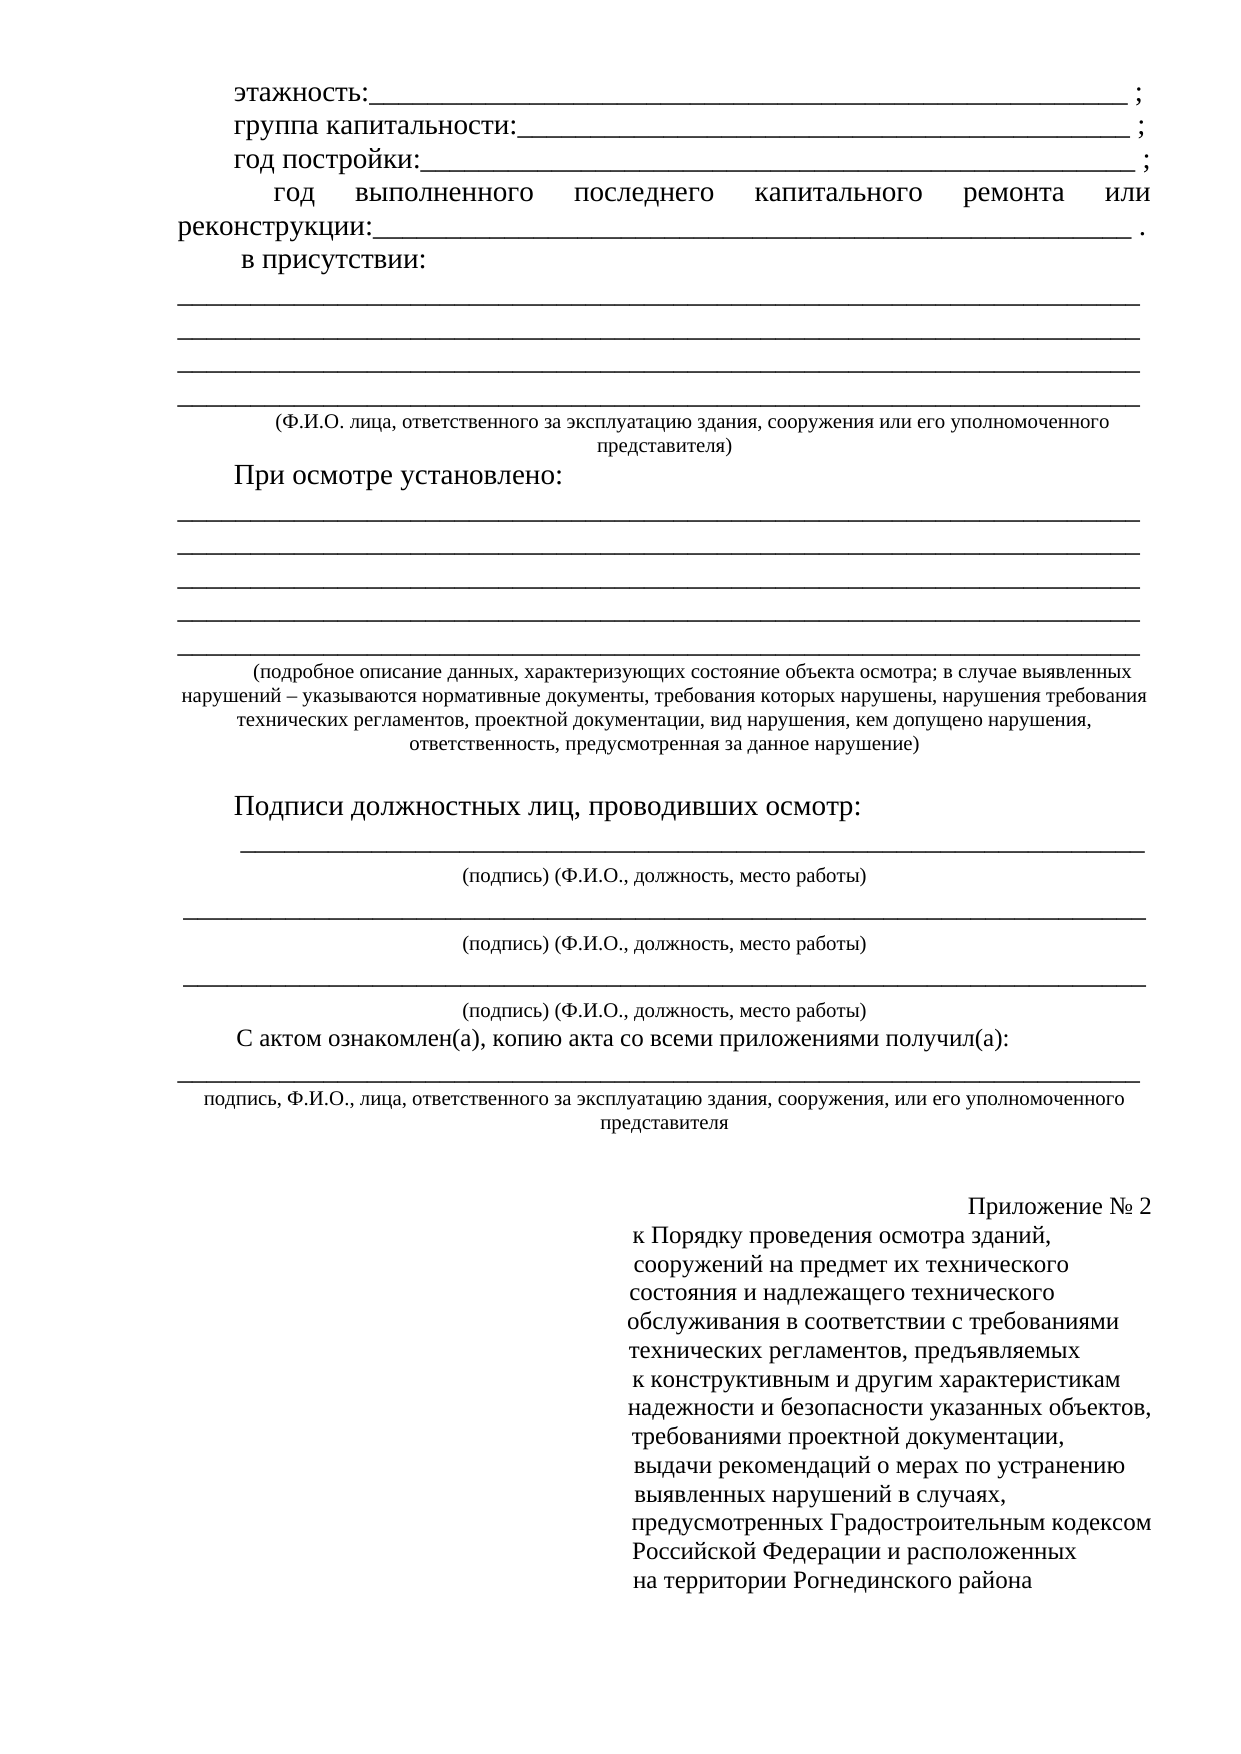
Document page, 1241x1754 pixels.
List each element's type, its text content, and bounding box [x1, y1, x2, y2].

text этажность:____________________________________________________ ; [177, 74, 1152, 107]
text Российской Федерации и расположенных [177, 1536, 1152, 1565]
text группа капитальности:__________________________________________ ; [177, 107, 1152, 141]
text __________________________________________________________________ [177, 1052, 1152, 1086]
text При осмотре установлено: __________________________________________________________________________________________________________________________________________________________________________________________________________________________________________________________________________________________________________________________________________ [177, 457, 1152, 659]
text Подписи должностных лиц, проводивших осмотр: [177, 788, 1152, 822]
text в присутствии: [177, 242, 1152, 275]
text на территории Рогнединского района [177, 1565, 1152, 1594]
text технических регламентов, предъявляемых [177, 1335, 1152, 1364]
text (Ф.И.О. лица, ответственного за эксплуатацию здания, сооружения или его уполномоченного представителя) [177, 409, 1152, 457]
text Приложение № 2 [177, 1191, 1152, 1220]
text ______________________________________________________________ (подпись) (Ф.И.О., должность, место работы) __________________________________________________________________ (подпись) (Ф.И.О., должность, место работы) __________________________________________________________________ (подпись) (Ф.И.О., должность, место работы) [177, 822, 1152, 1023]
text (подробное описание данных, характеризующих состояние объекта осмотра; в случае выявленных нарушений – указываются нормативные документы, требования которых нарушены, нарушения требования технических регламентов, проектной документации, вид нарушения, кем допущено нарушения, ответственность, предусмотренная за данное нарушение) [177, 659, 1152, 755]
text выявленных нарушений в случаях, [177, 1479, 1152, 1507]
text к Порядку проведения осмотра зданий, [177, 1220, 1152, 1249]
text к конструктивным и другим характеристикам [177, 1364, 1152, 1392]
text год постройки:_________________________________________________ ; [177, 141, 1152, 174]
text предусмотренных Градостроительным кодексом [177, 1507, 1152, 1536]
text сооружений на предмет их технического [177, 1249, 1152, 1277]
text требованиями проектной документации, [177, 1421, 1152, 1450]
text С актом ознакомлен(а), копию акта со всеми приложениями получил(а): [177, 1023, 1167, 1052]
text подпись, Ф.И.О., лица, ответственного за эксплуатацию здания, сооружения, или его уполномоченного представителя [177, 1086, 1152, 1134]
text состояния и надлежащего технического [177, 1277, 1152, 1306]
text __________________________________________________________________ __________________________________________________________________ __________________________________________________________________ [177, 309, 1152, 409]
text год выполненного последнего капитального ремонта или реконструкции:____________________________________________________ . [177, 174, 1152, 242]
text __________________________________________________________________ [177, 275, 1152, 309]
text выдачи рекомендаций о мерах по устранению [177, 1450, 1152, 1479]
text надежности и безопасности указанных объектов, [177, 1392, 1152, 1421]
text обслуживания в соответствии с требованиями [177, 1306, 1152, 1335]
